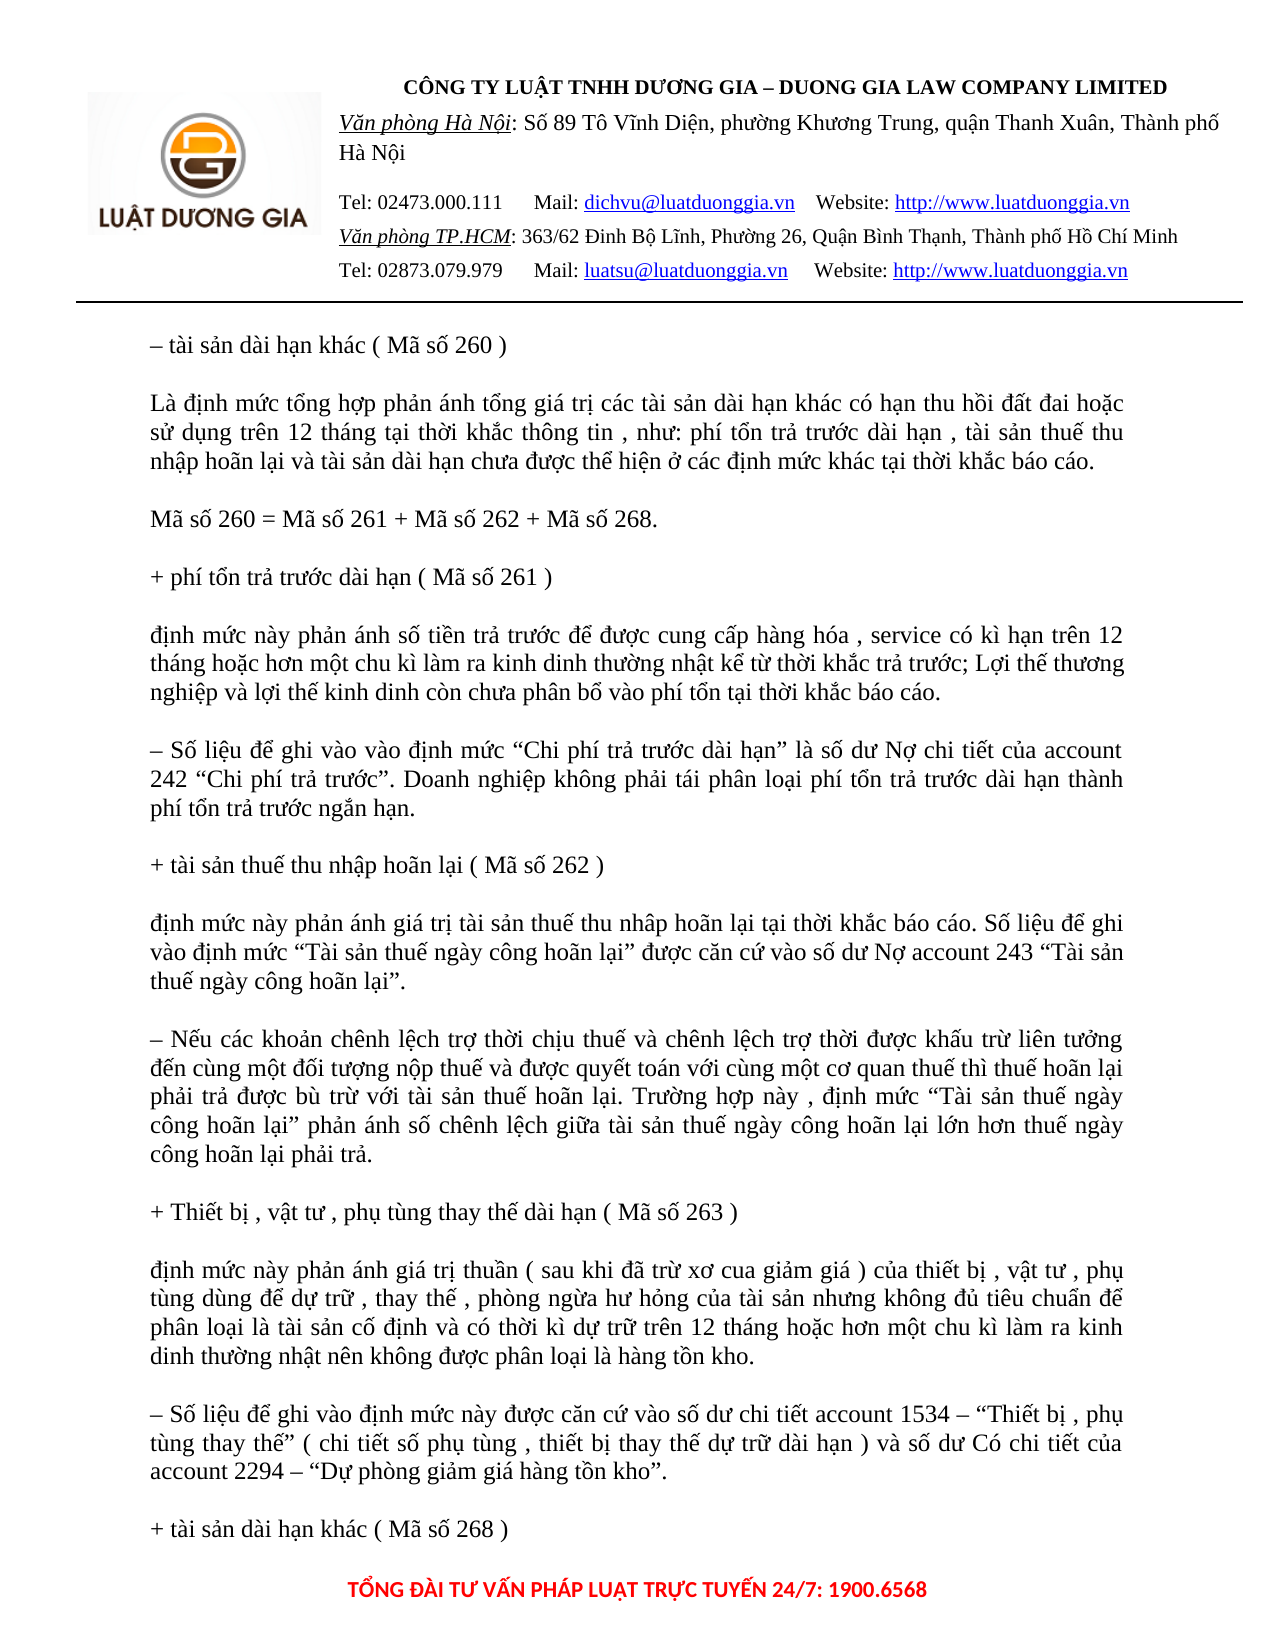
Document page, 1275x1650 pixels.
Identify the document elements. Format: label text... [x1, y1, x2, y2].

text + Thiết bị , vật tư , phụ tùng thay thế dài hạn ( Mã số 263 ) [150, 1197, 1125, 1226]
text – Số liệu để ghi vào vào định mức “Chi phí trả trước dài hạn” là số dư Nợ chi tiết của account 242 “Chi phí trả trước”. Doanh nghiệp không phải tái phân loại phí tổn trả trước dài hạn thành phí tổn trả trước ngắn hạn. [150, 735, 1125, 821]
text định mức này phản ánh số tiền trả trước để được cung cấp hàng hóa , service có kì hạn trên 12 tháng hoặc hơn một chu kì làm ra kinh dinh thường nhật kể từ thời khắc trả trước; Lợi thế thương nghiệp và lợi thế kinh dinh còn chưa phân bổ vào phí tổn tại thời khắc báo cáo. [150, 620, 1125, 706]
text – Nếu các khoản chênh lệch trợ thời chịu thuế và chênh lệch trợ thời được khấu trừ liên tưởng đến cùng một đối tượng nộp thuế và được quyết toán với cùng một cơ quan thuế thì thuế hoãn lại phải trả được bù trừ với tài sản thuế hoãn lại. Trường hợp này , định mức “Tài sản thuế ngày công hoãn lại” phản ánh số chênh lệch giữa tài sản thuế ngày công hoãn lại lớn hơn thuế ngày công hoãn lại phải trả. [150, 1024, 1125, 1168]
text – tài sản dài hạn khác ( Mã số 260 ) [150, 331, 1125, 359]
text định mức này phản ánh giá trị thuần ( sau khi đã trừ xơ cua giảm giá ) của thiết bị , vật tư , phụ tùng dùng để dự trữ , thay thế , phòng ngừa hư hỏng của tài sản nhưng không đủ tiêu chuẩn để phân loại là tài sản cố định và có thời kì dự trữ trên 12 tháng hoặc hơn một chu kì làm ra kinh dinh thường nhật nên không được phân loại là hàng tồn kho. [150, 1255, 1125, 1370]
text + tài sản thuế thu nhập hoãn lại ( Mã số 262 ) [150, 851, 1125, 879]
text Mã số 260 = Mã số 261 + Mã số 262 + Mã số 268. [150, 504, 1125, 533]
text Là định mức tổng hợp phản ánh tổng giá trị các tài sản dài hạn khác có hạn thu hồi đất đai hoặc sử dụng trên 12 tháng tại thời khắc thông tin , như: phí tổn trả trước dài hạn , tài sản thuế thu nhập hoãn lại và tài sản dài hạn chưa được thể hiện ở các định mức khác tại thời khắc báo cáo. [150, 388, 1125, 475]
text – Số liệu để ghi vào định mức này được căn cứ vào số dư chi tiết account 1534 – “Thiết bị , phụ tùng thay thế” ( chi tiết số phụ tùng , thiết bị thay thế dự trữ dài hạn ) và số dư Có chi tiết của account 2294 – “Dự phòng giảm giá hàng tồn kho”. [150, 1399, 1125, 1485]
text định mức này phản ánh giá trị tài sản thuế thu nhâp hoãn lại tại thời khắc báo cáo. Số liệu để ghi vào định mức “Tài sản thuế ngày công hoãn lại” được căn cứ vào số dư Nợ account 243 “Tài sản thuế ngày công hoãn lại”. [150, 908, 1125, 995]
picture [87, 92, 322, 235]
text + phí tổn trả trước dài hạn ( Mã số 261 ) [150, 562, 1125, 591]
text + tài sản dài hạn khác ( Mã số 268 ) [150, 1514, 1125, 1543]
